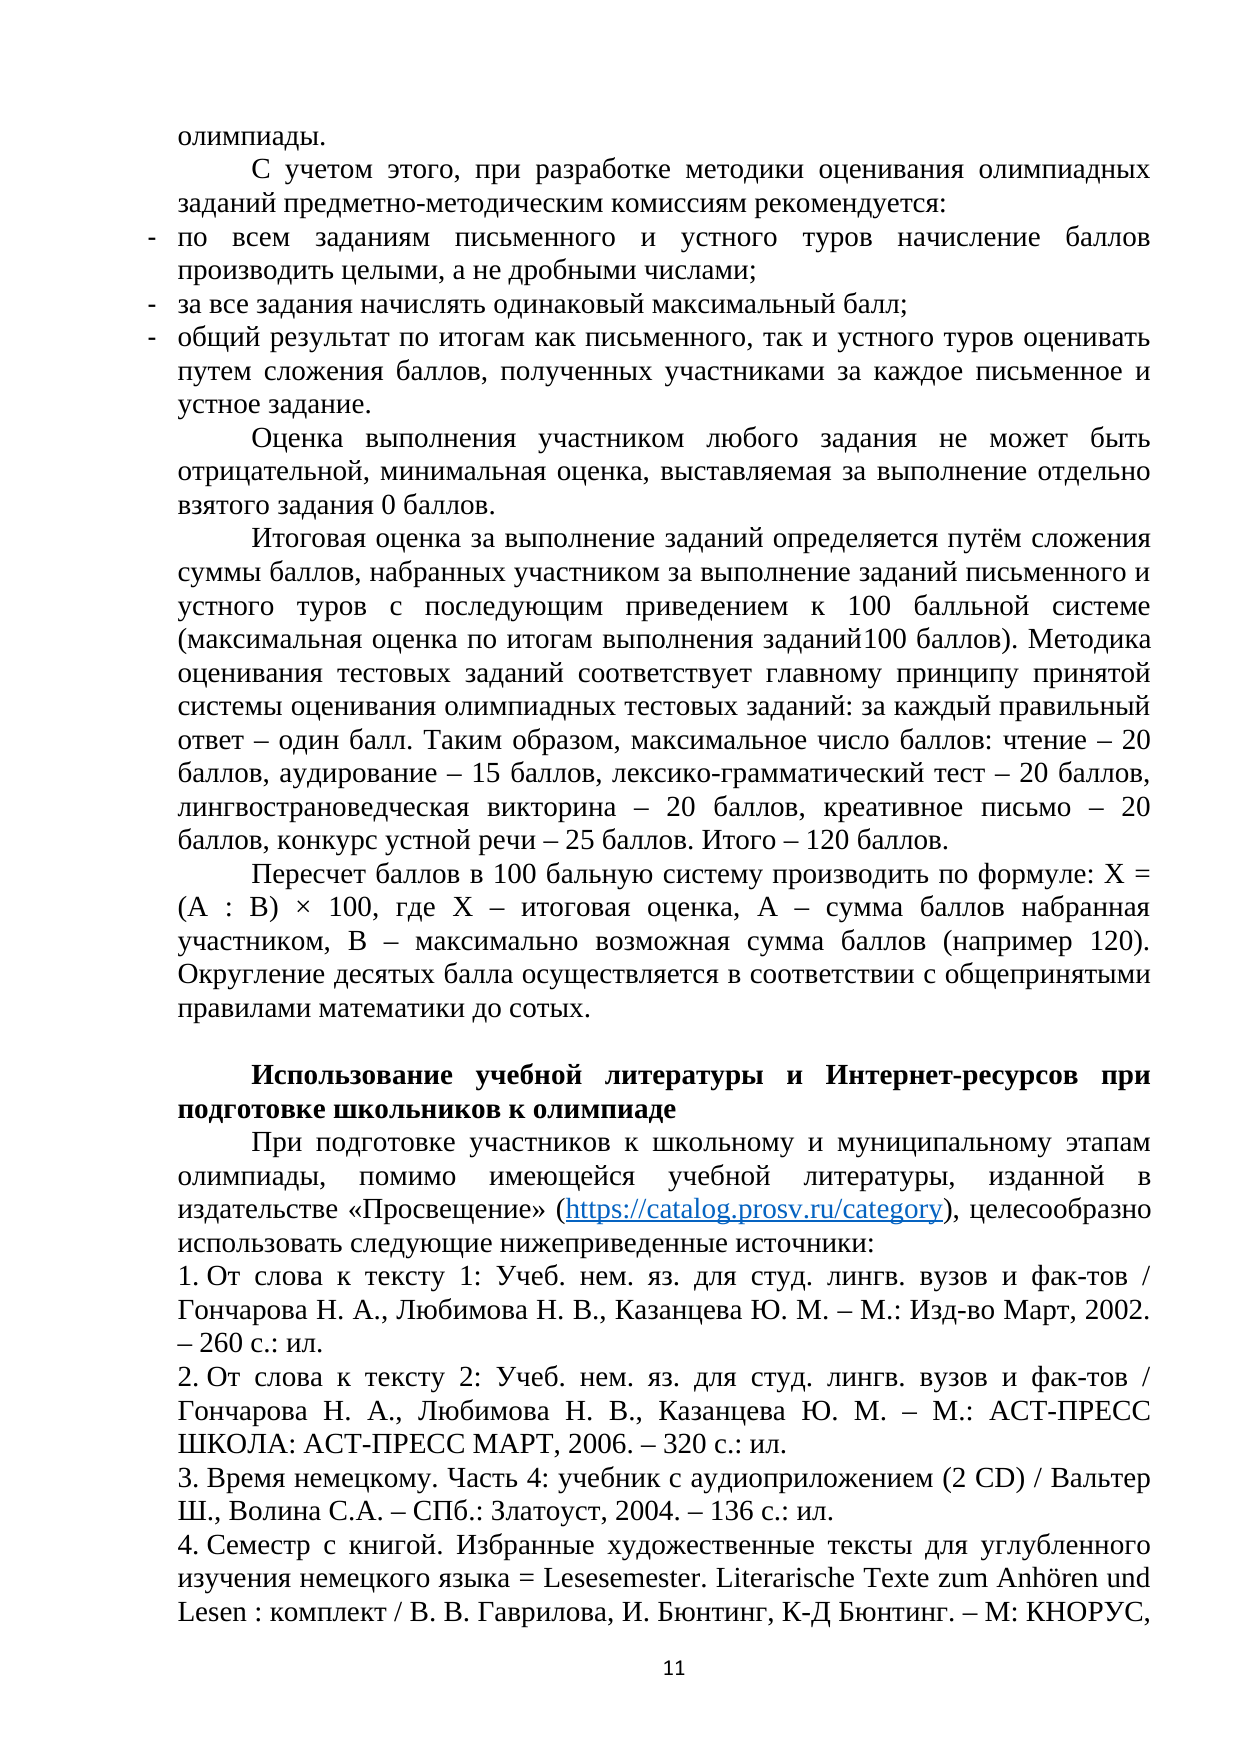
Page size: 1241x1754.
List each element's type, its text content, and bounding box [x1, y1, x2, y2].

list по всем заданиям письменного и устного туров начисление баллов производить целыми, а не дробными числами; [148, 219, 1152, 286]
list за все задания начислять одинаковый максимальный балл; [148, 286, 1152, 319]
text При подготовке участников к школьному и муниципальному этапам олимпиады, помимо имеющейся учебной литературы, изданной в издательстве «Просвещение» (https://catalog.prosv.ru/category), целесообразно использовать следующие нижеприведенные источники: [177, 1124, 1152, 1258]
text С учетом этого, при разработке методики оценивания олимпиадных заданий предметно-методическим комиссиям рекомендуется: [177, 152, 1152, 219]
text Итоговая оценка за выполнение заданий определяется путём сложения суммы баллов, набранных участником за выполнение заданий письменного и устного туров с последующим приведением к 100 балльной системе (максимальная оценка по итогам выполнения заданий100 баллов). Методика оценивания тестовых заданий соответствует главному принципу принятой системы оценивания олимпиадных тестовых заданий: за каждый правильный ответ – один балл. Таким образом, максимальное число баллов: чтение – 20 баллов, аудирование – 15 баллов, лексико-грамматический тест – 20 баллов, лингвострановедческая викторина – 20 баллов, креативное письмо – 20 баллов, конкурс устной речи – 25 баллов. Итого – 120 баллов. [177, 521, 1152, 856]
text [177, 118, 1152, 152]
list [177, 1527, 1152, 1627]
text Использование учебной литературы и Интернет-ресурсов при подготовке школьников к олимпиаде [177, 1057, 1152, 1124]
list Время немецкому. Часть 4: учебник с аудиоприложением (2 CD) / Вальтер Ш., Волина С.А. – СПб.: Златоуст, 2004. – 136 с.: ил. [177, 1460, 1152, 1527]
list От слова к тексту 1: Учеб. нем. яз. для студ. лингв. вузов и фак-тов / Гончарова Н. А., Любимова Н. В., Казанцева Ю. М. – М.: Изд-во Март, 2002. – 260 с.: ил. [177, 1258, 1152, 1359]
list общий результат по итогам как письменного, так и устного туров оценивать путем сложения баллов, полученных участниками за каждое письменное и устное задание. [148, 319, 1152, 420]
text Оценка выполнения участником любого задания не может быть отрицательной, минимальная оценка, выставляемая за выполнение отдельно взятого задания 0 баллов. [177, 420, 1152, 521]
text Пересчет баллов в 100 бальную систему производить по формуле: Х = (А : В) × 100, где Х – итоговая оценка, А – сумма баллов набранная участником, В – максимально возможная сумма баллов (например 120). Округление десятых балла осуществляется в соответствии с общепринятыми правилами математики до сотых. [177, 856, 1152, 1024]
list От слова к тексту 2: Учеб. нем. яз. для студ. лингв. вузов и фак-тов / Гончарова Н. А., Любимова Н. В., Казанцева Ю. М. – М.: АСТ-ПРЕСС ШКОЛА: АСТ-ПРЕСС МАРТ, 2006. – 320 с.: ил. [177, 1359, 1152, 1460]
